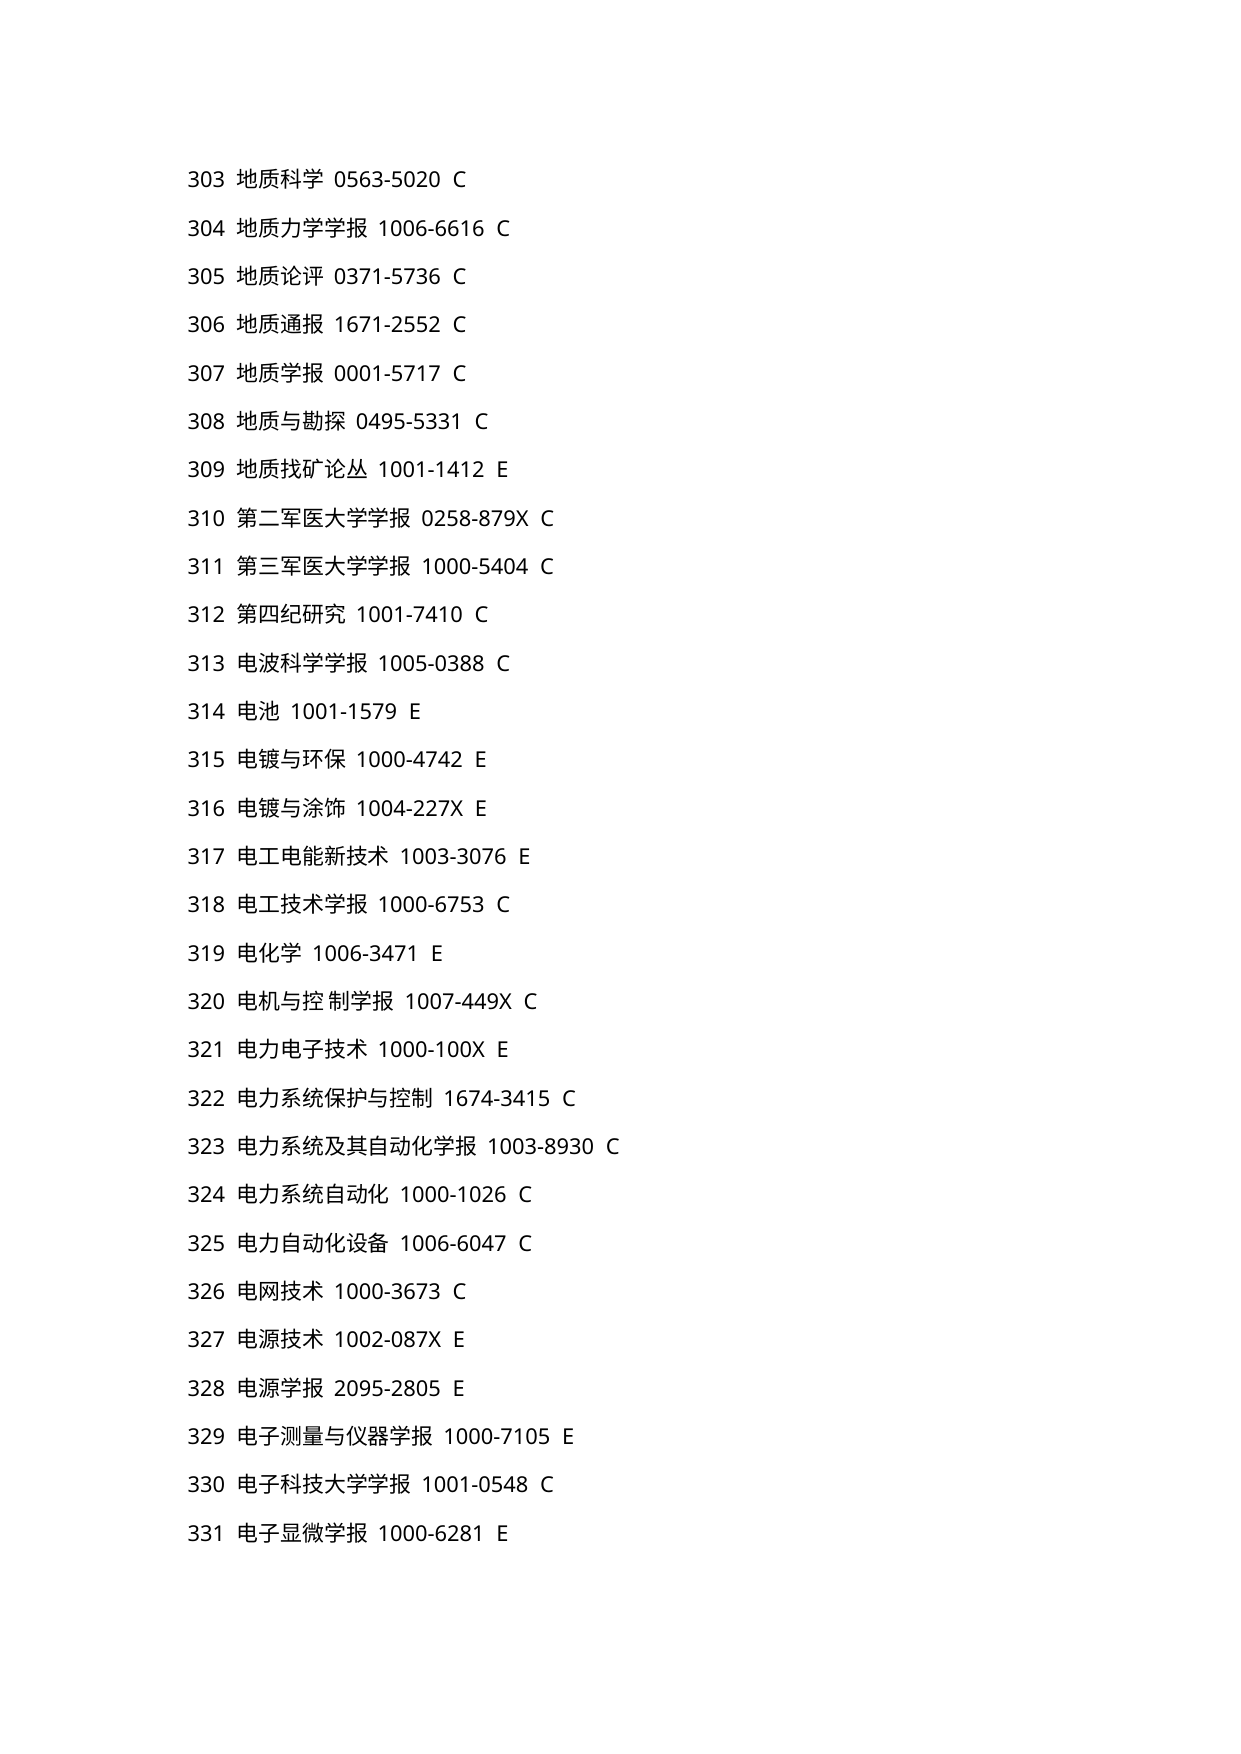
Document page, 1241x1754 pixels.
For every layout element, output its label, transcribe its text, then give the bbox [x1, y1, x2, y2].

text 313 电波科学学报 1005-0388 C [187, 645, 1053, 678]
text 315 电镀与环保 1000-4742 E [187, 742, 1053, 774]
text 328 电源学报 2095-2805 E [187, 1370, 1053, 1403]
text 319 电化学 1006-3471 E [187, 935, 1053, 968]
text 331 电子显微学报 1000-6281 E [187, 1515, 1053, 1548]
text 322 电力系统保护与控制 1674-3415 C [187, 1080, 1053, 1113]
text 330 电子科技大学学报 1001-0548 C [187, 1467, 1053, 1499]
text 329 电子测量与仪器学报 1000-7105 E [187, 1419, 1053, 1451]
text 327 电源技术 1002-087X E [187, 1322, 1053, 1354]
text 317 电工电能新技术 1003-3076 E [187, 839, 1053, 871]
text 320 电机与控 制学报 1007-449X C [187, 984, 1053, 1016]
text 309 地质找矿论丛 1001-1412 E [187, 452, 1053, 484]
text 312 第四纪研究 1001-7410 C [187, 597, 1053, 629]
text 316 电镀与涂饰 1004-227X E [187, 790, 1053, 823]
text 306 地质通报 1671-2552 C [187, 307, 1053, 339]
text 324 电力系统自动化 1000-1026 C [187, 1177, 1053, 1209]
text 310 第二军医大学学报 0258-879X C [187, 500, 1053, 533]
text 304 地质力学学报 1006-6616 C [187, 210, 1053, 243]
text 314 电池 1001-1579 E [187, 694, 1053, 726]
text 318 电工技术学报 1000-6753 C [187, 887, 1053, 919]
text 326 电网技术 1000-3673 C [187, 1274, 1053, 1306]
text 321 电力电子技术 1000-100X E [187, 1032, 1053, 1064]
text 305 地质论评 0371-5736 C [187, 259, 1053, 291]
text 323 电力系统及其自动化学报 1003-8930 C [187, 1129, 1053, 1161]
text 325 电力自动化设备 1006-6047 C [187, 1225, 1053, 1258]
text 307 地质学报 0001-5717 C [187, 355, 1053, 388]
text 311 第三军医大学学报 1000-5404 C [187, 549, 1053, 581]
text 303 地质科学 0563-5020 C [187, 162, 1053, 194]
text 308 地质与勘探 0495-5331 C [187, 404, 1053, 436]
